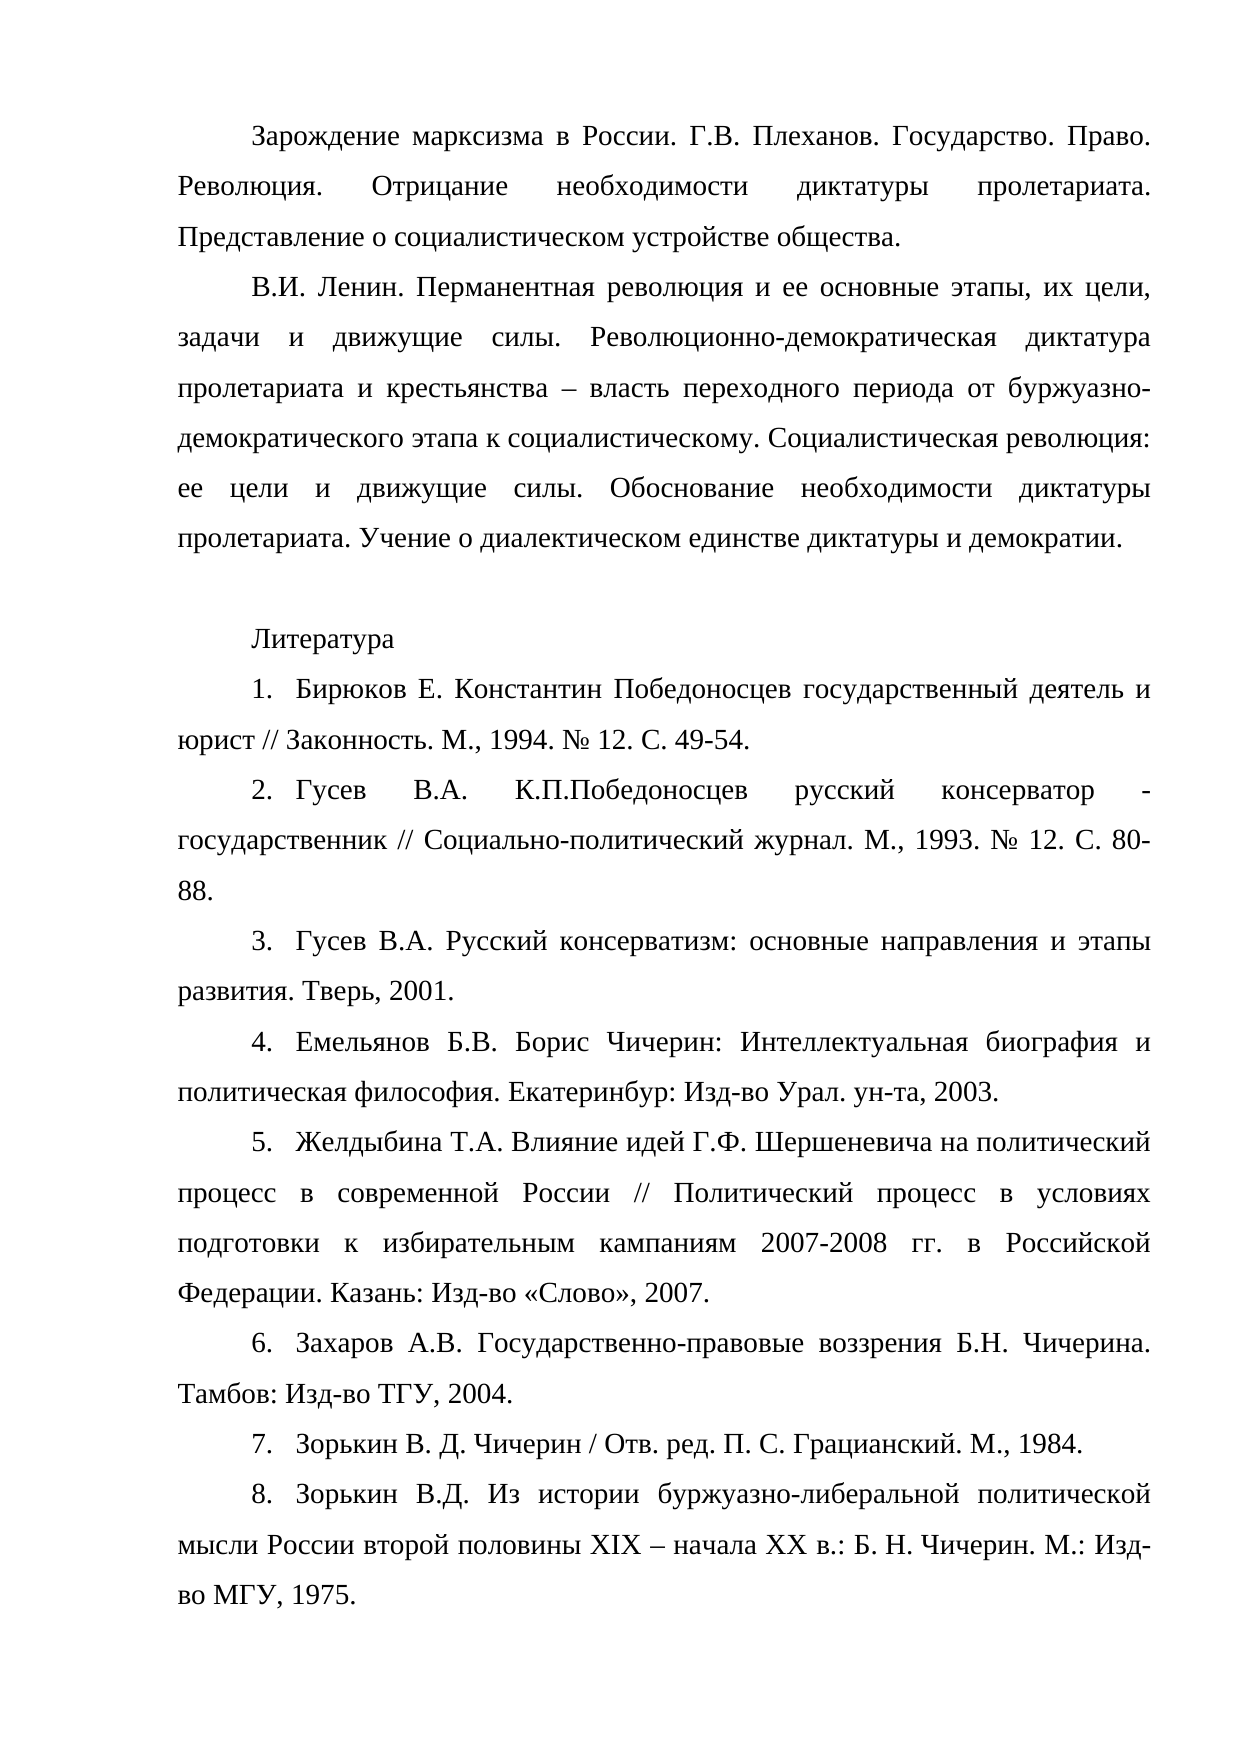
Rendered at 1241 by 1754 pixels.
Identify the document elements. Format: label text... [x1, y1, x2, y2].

list Гусев В.А. К.П.Победоносцев русский консерватор - государственник // Социально-политический журнал. М., 1993. № 12. С. 80-88. [177, 772, 1152, 906]
text Зарождение марксизма в России. Г.В. Плеханов. Государство. Право. Революция. Отрицание необходимости диктатуры пролетариата. Представление о социалистическом устройстве общества. [177, 118, 1152, 252]
list Зорькин В. Д. Чичерин / Отв. ред. П. С. Грацианский. М., 1984. [177, 1426, 1152, 1460]
list Желдыбина Т.А. Влияние идей Г.Ф. Шершеневича на политический процесс в современной России // Политический процесс в условиях подготовки к избирательным кампаниям 2007-2008 гг. в Российской Федерации. Казань: Изд-во «Слово», 2007. [177, 1124, 1152, 1309]
list Бирюков Е. Константин Победоносцев государственный деятель и юрист // Законность. М., 1994. № 12. С. 49-54. [177, 672, 1152, 755]
text В.И. Ленин. Перманентная революция и ее основные этапы, их цели, задачи и движущие силы. Революционно-демократическая диктатура пролетариата и крестьянства – власть переходного периода от буржуазно-демократического этапа к социалистическому. Социалистическая революция: ее цели и движущие силы. Обоснование необходимости диктатуры пролетариата. Учение о диалектическом единстве диктатуры и демократии. [177, 269, 1152, 554]
list Гусев В.А. Русский консерватизм: основные направления и этапы развития. Тверь, 2001. [177, 923, 1152, 1007]
list Емельянов Б.В. Борис Чичерин: Интеллектуальная биография и политическая философия. Екатеринбур: Изд-во Урал. ун-та, 2003. [177, 1024, 1152, 1108]
text Литература [177, 621, 1152, 655]
list Зорькин В.Д. Из истории буржуазно-либеральной политической мысли России второй половины XIX – начала XX в.: Б. Н. Чичерин. М.: Изд-во МГУ, 1975. [177, 1477, 1152, 1611]
list Захаров А.В. Государственно-правовые воззрения Б.Н. Чичерина. Тамбов: Изд-во ТГУ, 2004. [177, 1326, 1152, 1409]
